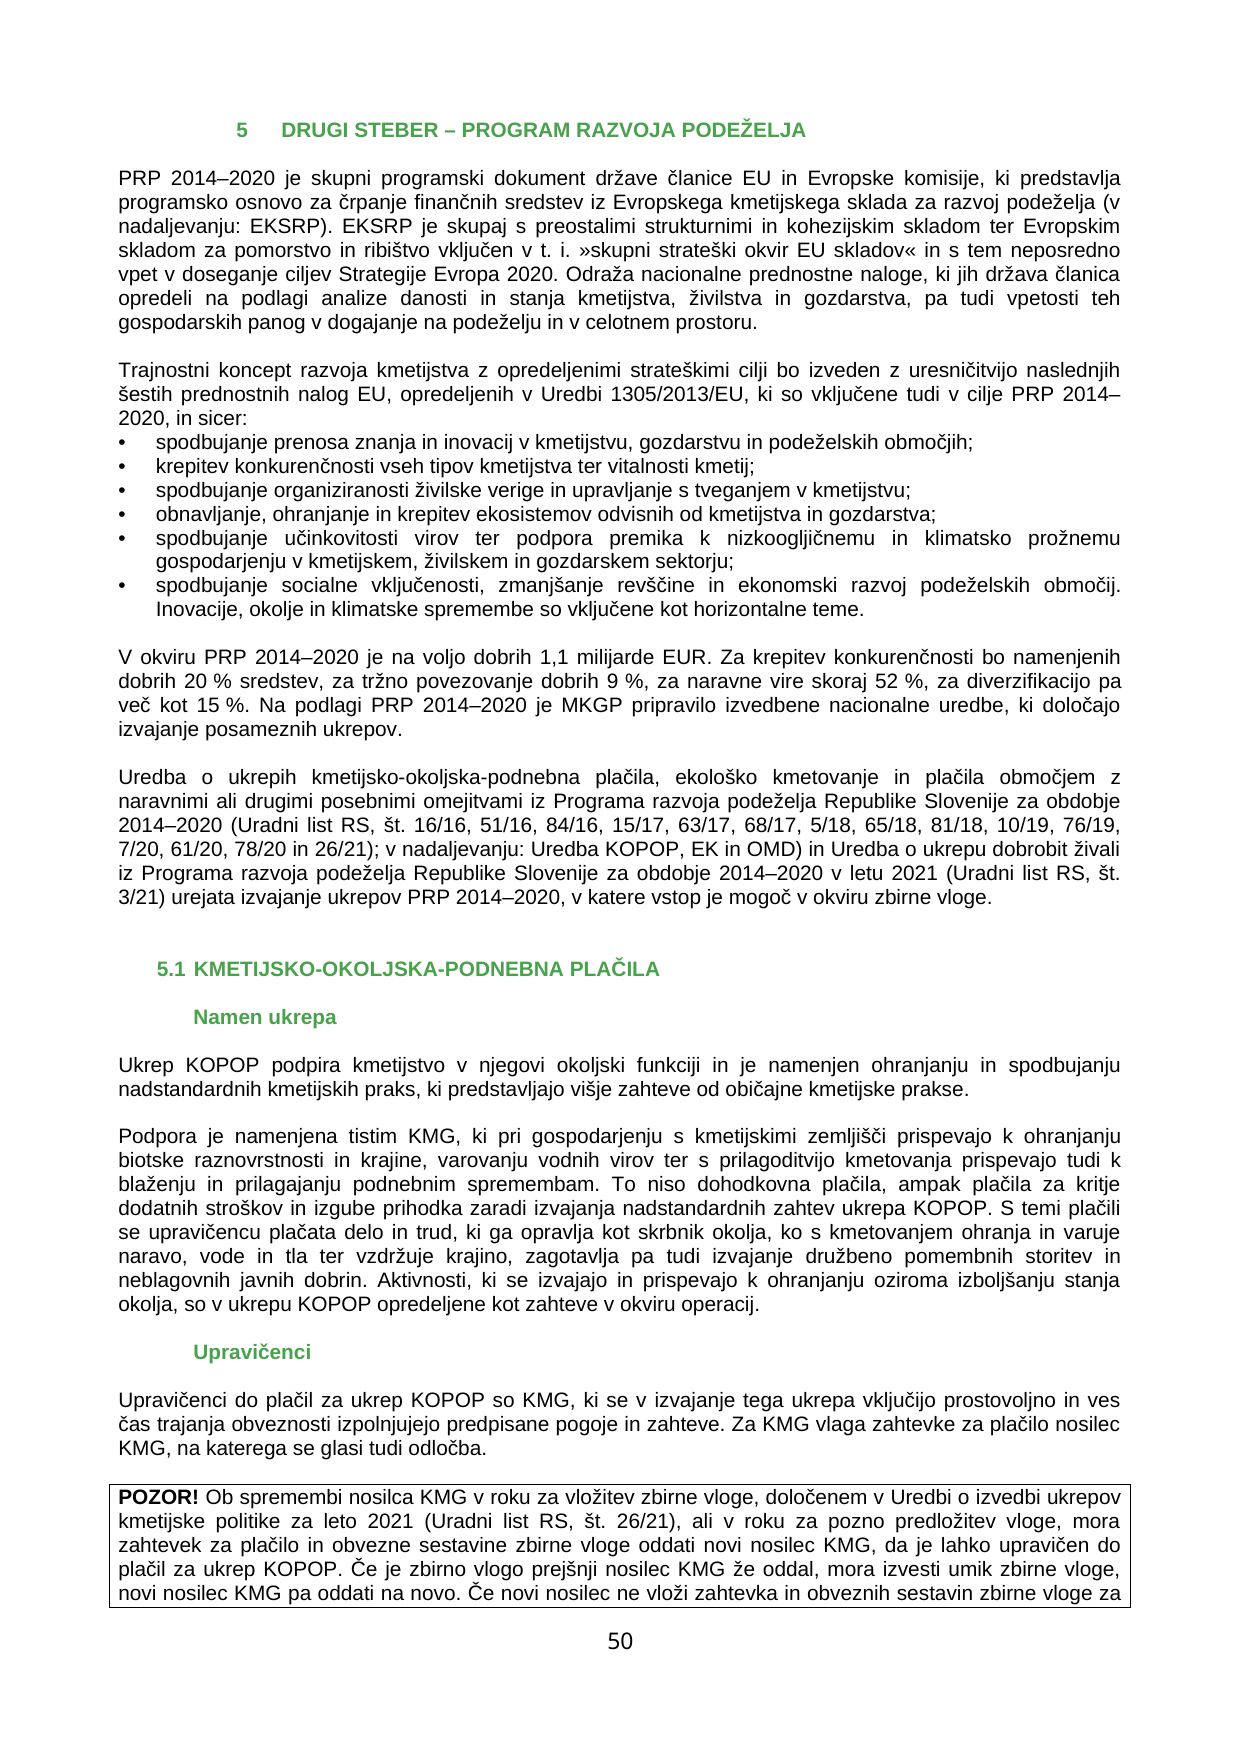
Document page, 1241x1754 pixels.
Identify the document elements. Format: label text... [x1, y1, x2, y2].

list spodbujanje učinkovitosti virov ter podpora premika k nizkoogljičnemu in klimatsko prožnemu gospodarjenju v kmetijskem, živilskem in gozdarskem sektorju; [118, 525, 1122, 573]
text PRP 2014–2020 je skupni programski dokument države članice EU in Evropske komisije, ki predstavlja programsko osnovo za črpanje finančnih sredstev iz Evropskega kmetijskega sklada za razvoj podeželja (v nadaljevanju: EKSRP). EKSRP je skupaj s preostalimi strukturnimi in kohezijskim skladom ter Evropskim skladom za pomorstvo in ribištvo vključen v t. i. »skupni strateški okvir EU skladov« in s tem neposredno vpet v doseganje ciljev Strategije Evropa 2020. Odraža nacionalne prednostne naloge, ki jih država članica opredeli na podlagi analize danosti in stanja kmetijstva, živilstva in gozdarstva, pa tudi vpetosti teh gospodarskih panog v dogajanje na podeželju in v celotnem prostoru. [118, 166, 1122, 334]
subtitle Namen ukrepa [193, 1004, 1122, 1028]
subtitle KMETIJSKO-OKOLJSKA-PODNEBNA PLAČILA [157, 957, 1122, 981]
text Trajnostni koncept razvoja kmetijstva z opredeljenimi strateškimi cilji bo izveden z uresničitvijo naslednjih šestih prednostnih nalog EU, opredeljenih v Uredbi 1305/2013/EU, ki so vključene tudi v cilje PRP 2014–2020, in sicer: [118, 358, 1122, 429]
list spodbujanje prenosa znanja in inovacij v kmetijstvu, gozdarstvu in podeželskih območjih; [118, 429, 1122, 453]
list obnavljanje, ohranjanje in krepitev ekosistemov odvisnih od kmetijstva in gozdarstva; [118, 501, 1122, 525]
subtitle DRUGI STEBER – PROGRAM RAZVOJA PODEŽELJA [236, 118, 1122, 142]
text Ukrep KOPOP podpira kmetijstvo v njegovi okoljski funkciji in je namenjen ohranjanju in spodbujanju nadstandardnih kmetijskih praks, ki predstavljajo višje zahteve od običajne kmetijske prakse. [118, 1052, 1122, 1100]
text V okviru PRP 2014–2020 je na voljo dobrih 1,1 milijarde EUR. Za krepitev konkurenčnosti bo namenjenih dobrih 20 % sredstev, za tržno povezovanje dobrih 9 %, za naravne vire skoraj 52 %, za diverzifikacijo pa več kot 15 %. Na podlagi PRP 2014–2020 je MKGP pripravilo izvedbene nacionalne uredbe, ki določajo izvajanje posameznih ukrepov. [118, 645, 1122, 741]
text Podpora je namenjena tistim KMG, ki pri gospodarjenju s kmetijskimi zemljišči prispevajo k ohranjanju biotske raznovrstnosti in krajine, varovanju vodnih virov ter s prilagoditvijo kmetovanja prispevajo tudi k blaženju in prilagajanju podnebnim spremembam. To niso dohodkovna plačila, ampak plačila za kritje dodatnih stroškov in izgube prihodka zaradi izvajanja nadstandardnih zahtev ukrepa KOPOP. S temi plačili se upravičencu plačata delo in trud, ki ga opravlja kot skrbnik okolja, ko s kmetovanjem ohranja in varuje naravo, vode in tla ter vzdržuje krajino, zagotavlja pa tudi izvajanje družbeno pomembnih storitev in neblagovnih javnih dobrin. Aktivnosti, ki se izvajajo in prispevajo k ohranjanju oziroma izboljšanju stanja okolja, so v ukrepu KOPOP opredeljene kot zahteve v okviru operacij. [118, 1124, 1122, 1316]
text Uredba o ukrepih kmetijsko-okoljska-podnebna plačila, ekološko kmetovanje in plačila območjem z naravnimi ali drugimi posebnimi omejitvami iz Programa razvoja podeželja Republike Slovenije za obdobje 2014–2020 (Uradni list RS, št. 16/16, 51/16, 84/16, 15/17, 63/17, 68/17, 5/18, 65/18, 81/18, 10/19, 76/19, 7/20, 61/20, 78/20 in 26/21); v nadaljevanju: Uredba KOPOP, EK in OMD) in Uredba o ukrepu dobrobit živali iz Programa razvoja podeželja Republike Slovenije za obdobje 2014–2020 v letu 2021 (Uradni list RS, št. 3/21) urejata izvajanje ukrepov PRP 2014–2020, v katere vstop je mogoč v okviru zbirne vloge. [118, 765, 1122, 909]
list spodbujanje socialne vključenosti, zmanjšanje revščine in ekonomski razvoj podeželskih območij. Inovacije, okolje in klimatske spremembe so vključene kot horizontalne teme. [118, 573, 1122, 621]
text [110, 1485, 1130, 1607]
text Upravičenci do plačil za ukrep KOPOP so KMG, ki se v izvajanje tega ukrepa vključijo prostovoljno in ves čas trajanja obveznosti izpolnjujejo predpisane pogoje in zahteve. Za KMG vlaga zahtevke za plačilo nosilec KMG, na katerega se glasi tudi odločba. [118, 1388, 1122, 1460]
subtitle Upravičenci [193, 1340, 1122, 1364]
list spodbujanje organiziranosti živilske verige in upravljanje s tveganjem v kmetijstvu; [118, 477, 1122, 501]
list krepitev konkurenčnosti vseh tipov kmetijstva ter vitalnosti kmetij; [118, 453, 1122, 477]
